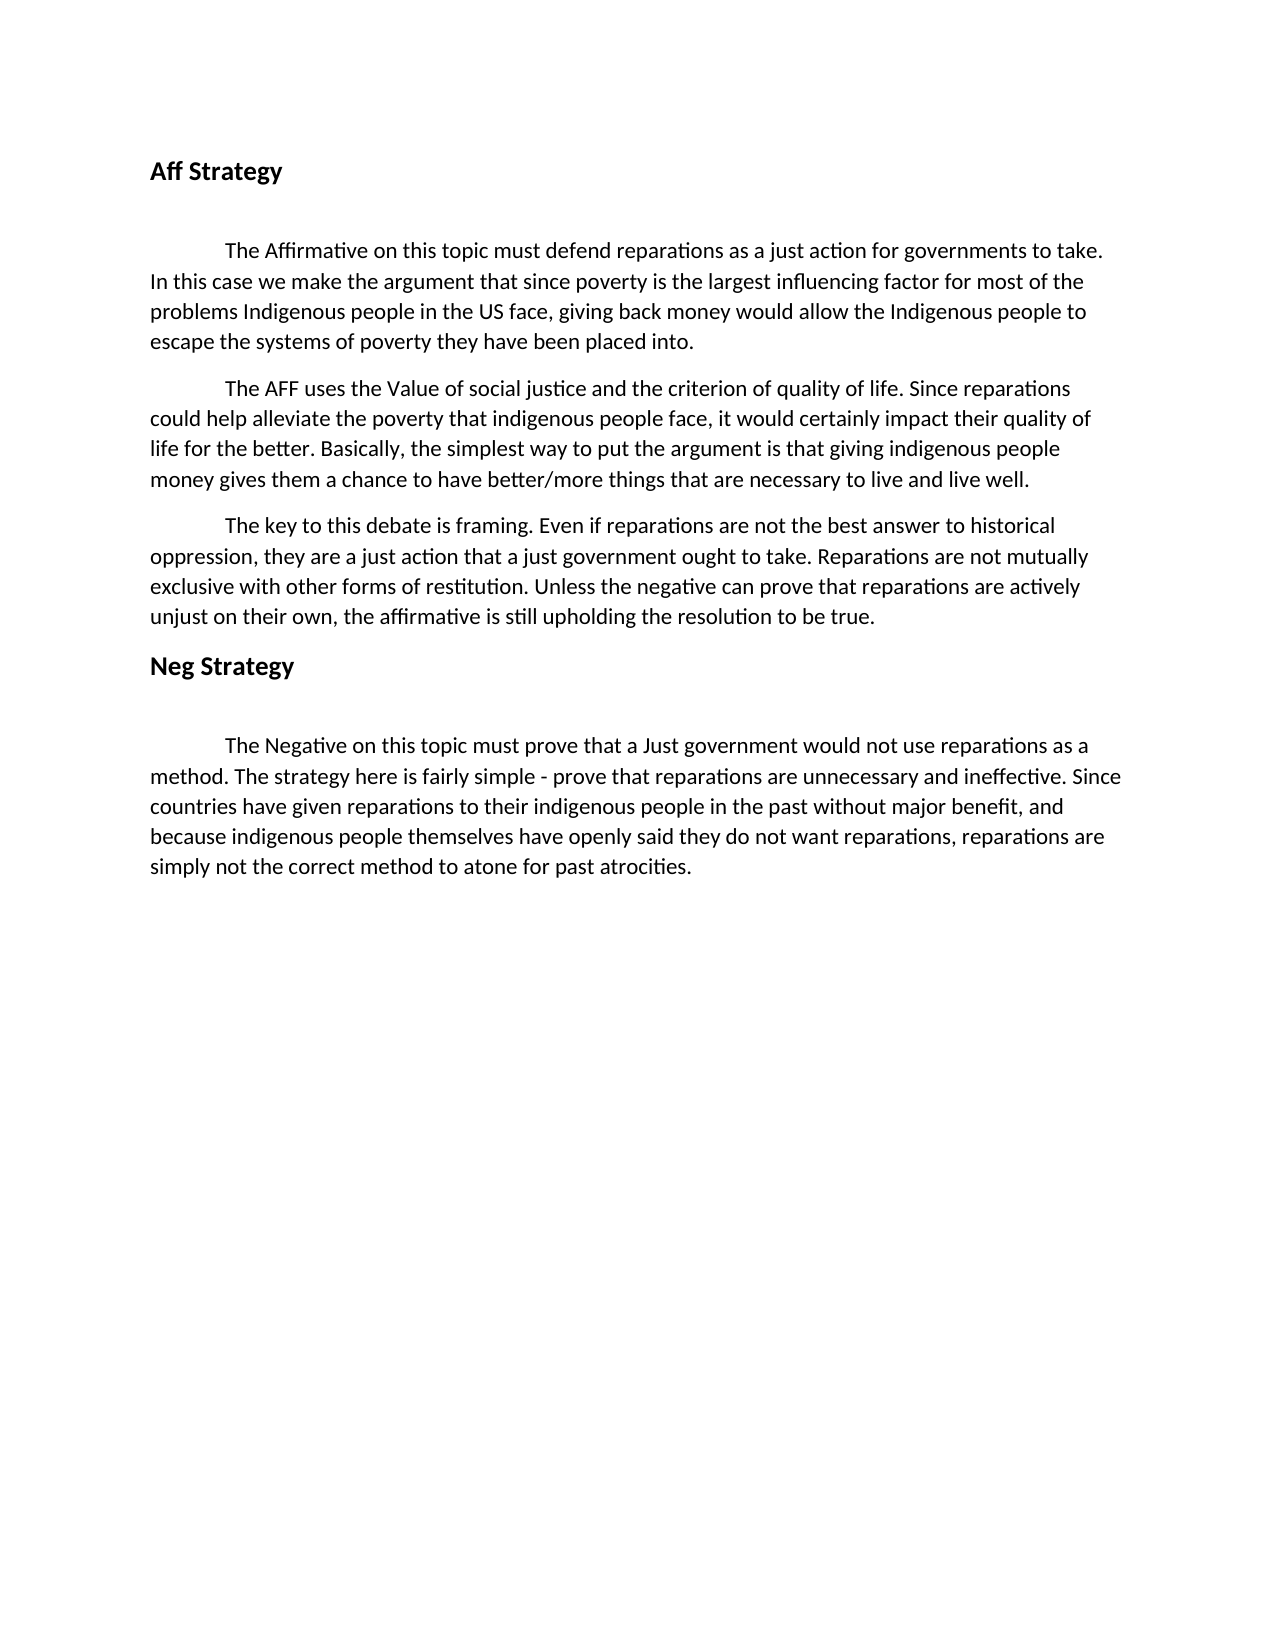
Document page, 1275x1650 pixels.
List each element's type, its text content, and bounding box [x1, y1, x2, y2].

subtitle Aff Strategy [150, 154, 1125, 187]
text The AFF uses the Value of social justice and the criterion of quality of life. Since reparations could help alleviate the poverty that indigenous people face, it would certainly impact their quality of life for the better. Basically, the simplest way to put the argument is that giving indigenous people money gives them a chance to have better/more things that are necessary to live and live well. [150, 374, 1125, 493]
text The Negative on this topic must prove that a Just government would not use reparations as a method. The strategy here is fairly simple - prove that reparations are unnecessary and ineffective. Since countries have given reparations to their indigenous people in the past without major benefit, and because indigenous people themselves have openly said they do not want reparations, reparations are simply not the correct method to atone for past atrocities. [150, 732, 1125, 881]
text The Affirmative on this topic must defend reparations as a just action for governments to take. In this case we make the argument that since poverty is the largest influencing factor for most of the problems Indigenous people in the US face, giving back money would allow the Indigenous people to escape the systems of poverty they have been placed into. [150, 237, 1125, 355]
text The key to this debate is framing. Even if reparations are not the best answer to historical oppression, they are a just action that a just government ought to take. Reparations are not mutually exclusive with other forms of restitution. Unless the negative can prove that reparations are actively unjust on their own, the affirmative is still upholding the resolution to be true. [150, 512, 1125, 630]
subtitle Neg Strategy [150, 649, 1125, 682]
